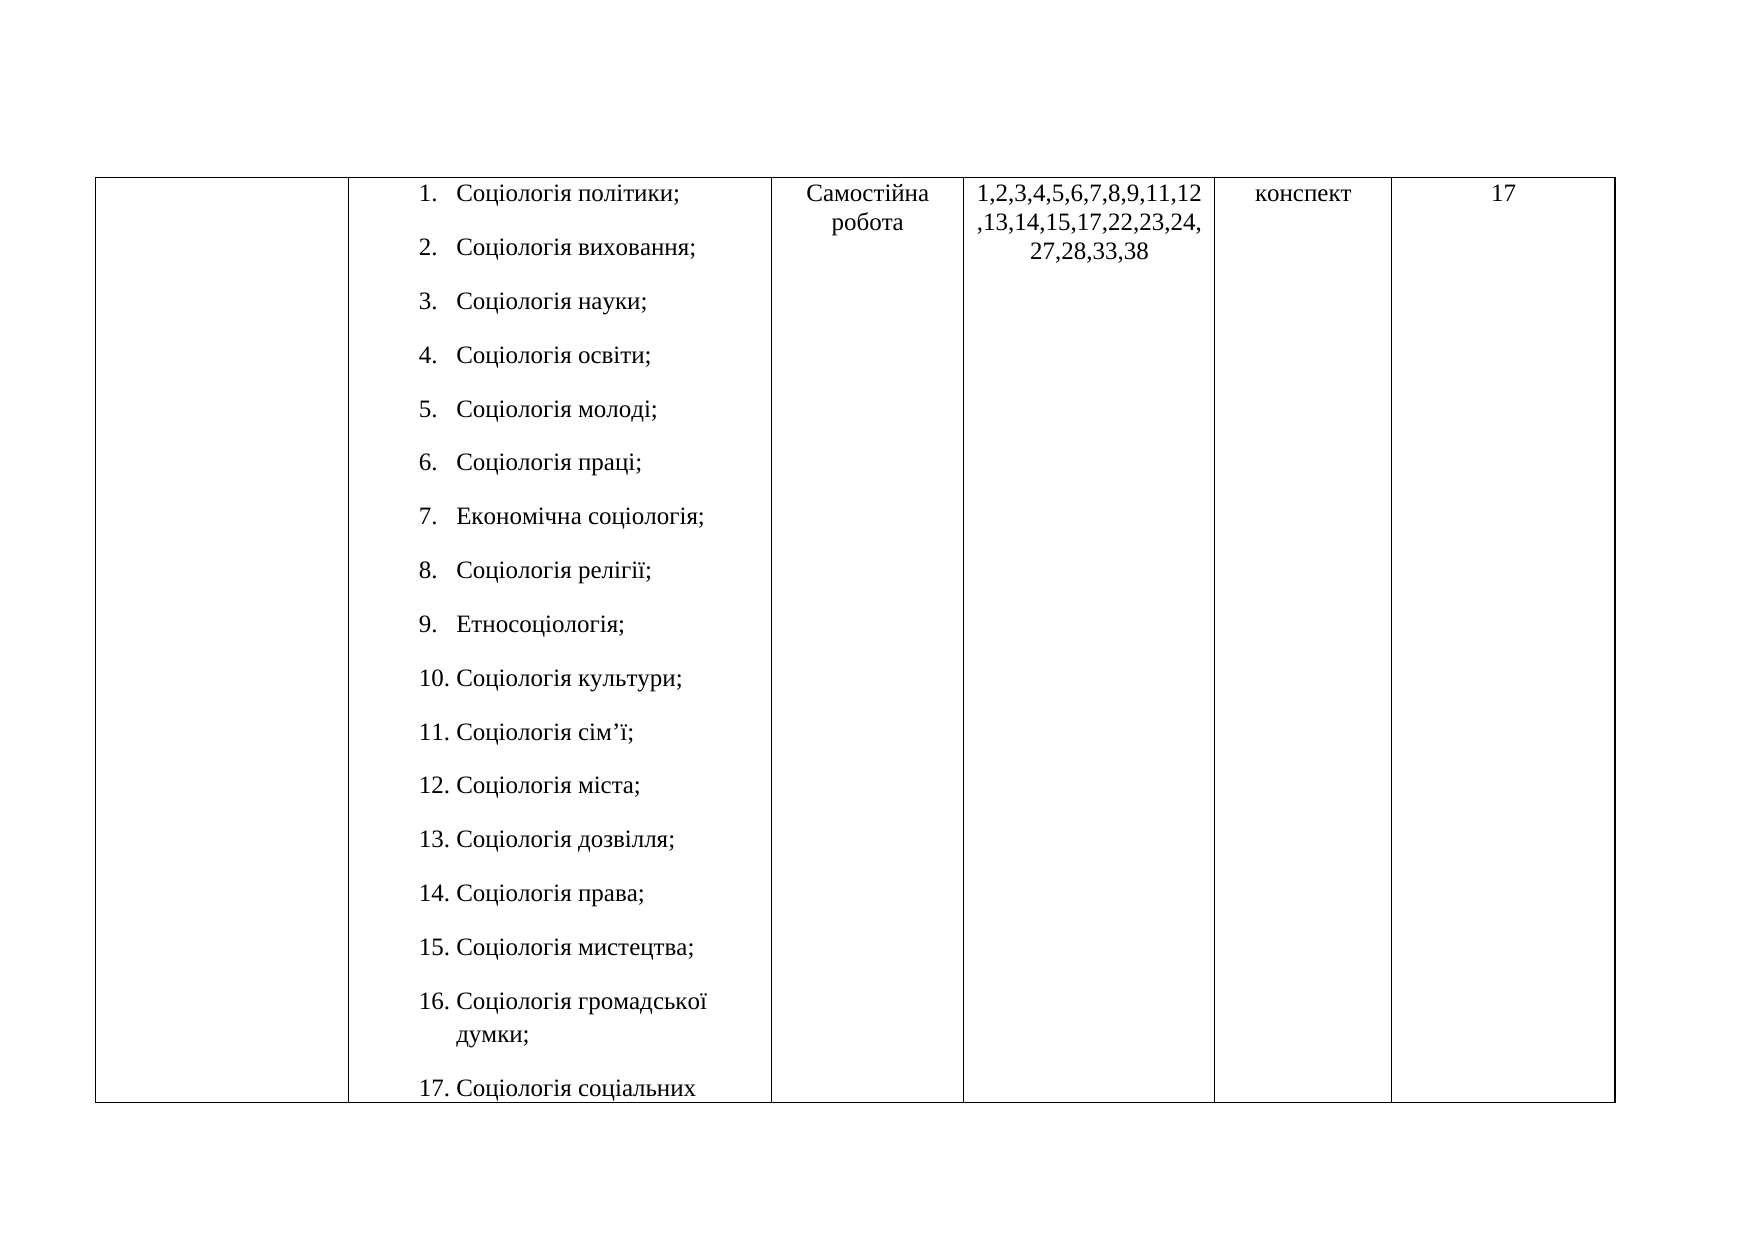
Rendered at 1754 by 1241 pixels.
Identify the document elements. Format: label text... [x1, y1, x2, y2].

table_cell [964, 178, 1214, 1102]
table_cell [349, 178, 771, 1102]
table_cell 17 [1392, 178, 1614, 1102]
table_cell Самостійна робота [772, 178, 963, 1102]
table_cell конспект [1215, 178, 1391, 1102]
table_cell [96, 178, 348, 1102]
